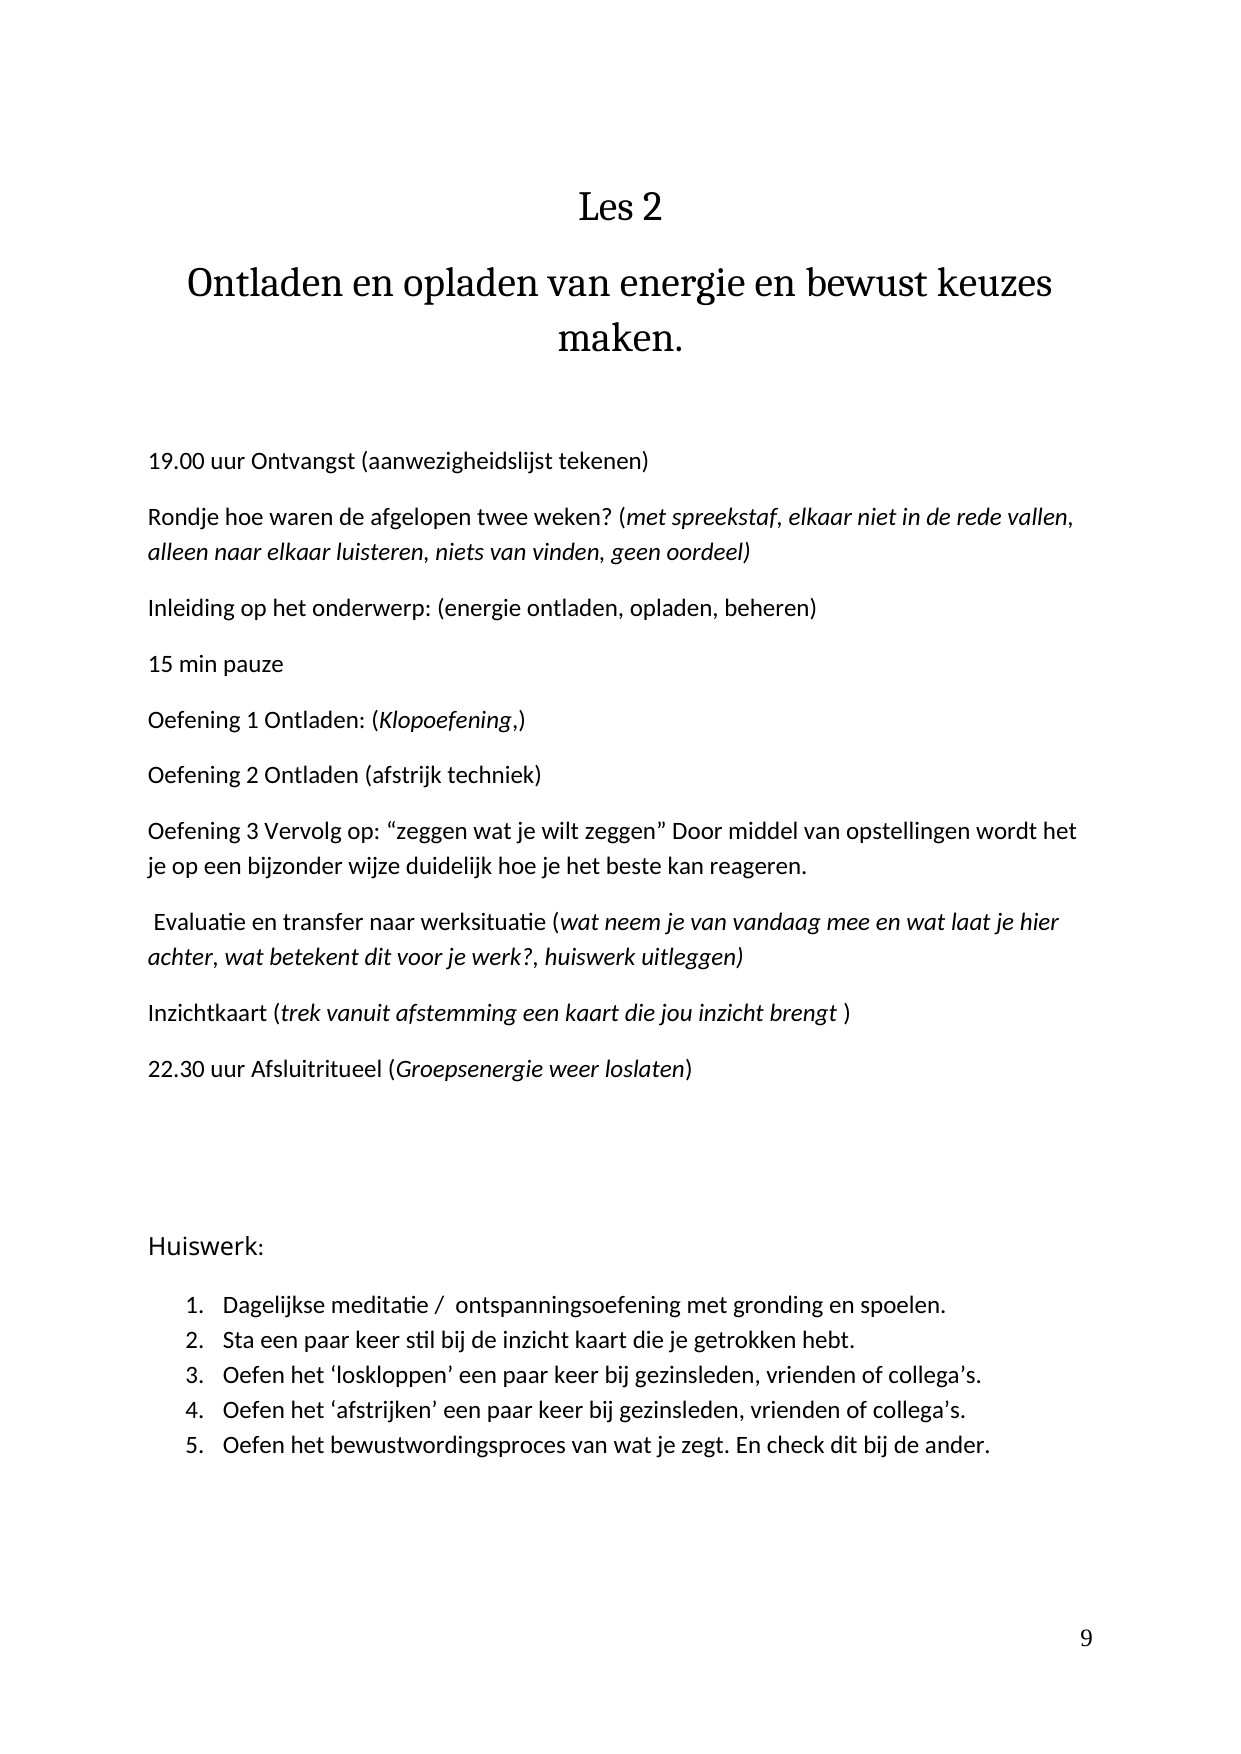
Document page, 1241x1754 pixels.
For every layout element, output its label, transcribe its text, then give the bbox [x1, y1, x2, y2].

text 15 min pauze [148, 648, 1093, 678]
text 22.30 uur Afsluitritueel (Groepsenergie weer loslaten) [148, 1053, 1093, 1083]
text Evaluatie en transfer naar werksituatie (wat neem je van vandaag mee en wat laat je hier achter, wat betekent dit voor je werk?, huiswerk uitleggen) [148, 906, 1093, 972]
text Rondje hoe waren de afgelopen twee weken? (met spreekstaf, elkaar niet in de rede vallen, alleen naar elkaar luisteren, niets van vinden, geen oordeel) [148, 501, 1093, 567]
text Ontladen en opladen van energie en bewust keuzes maken. [148, 258, 1093, 362]
text Oefening 2 Ontladen (afstrijk techniek) [148, 759, 1093, 790]
list Oefen het bewustwordingsproces van wat je zegt. En check dit bij de ander. [185, 1429, 1093, 1459]
text Huiswerk: [148, 1229, 1093, 1263]
list Sta een paar keer stil bij de inzicht kaart die je getrokken hebt. [185, 1324, 1093, 1354]
text Les 2 [148, 183, 1093, 231]
text Inleiding op het onderwerp: (energie ontladen, opladen, beheren) [148, 592, 1093, 623]
text Oefening 3 Vervolg op: “zeggen wat je wilt zeggen” Door middel van opstellingen wordt het je op een bijzonder wijze duidelijk hoe je het beste kan reageren. [148, 815, 1093, 881]
text Inzichtkaart (trek vanuit afstemming een kaart die jou inzicht brengt ) [148, 997, 1093, 1028]
list Oefen het ‘afstrijken’ een paar keer bij gezinsleden, vrienden of collega’s. [185, 1394, 1093, 1424]
text Oefening 1 Ontladen: (Klopoefening,) [148, 704, 1093, 734]
text 19.00 uur Ontvangst (aanwezigheidslijst tekenen) [148, 445, 1093, 476]
list Oefen het ‘loskloppen’ een paar keer bij gezinsleden, vrienden of collega’s. [185, 1359, 1093, 1389]
list Dagelijkse meditatie / ontspanningsoefening met gronding en spoelen. [185, 1289, 1093, 1319]
